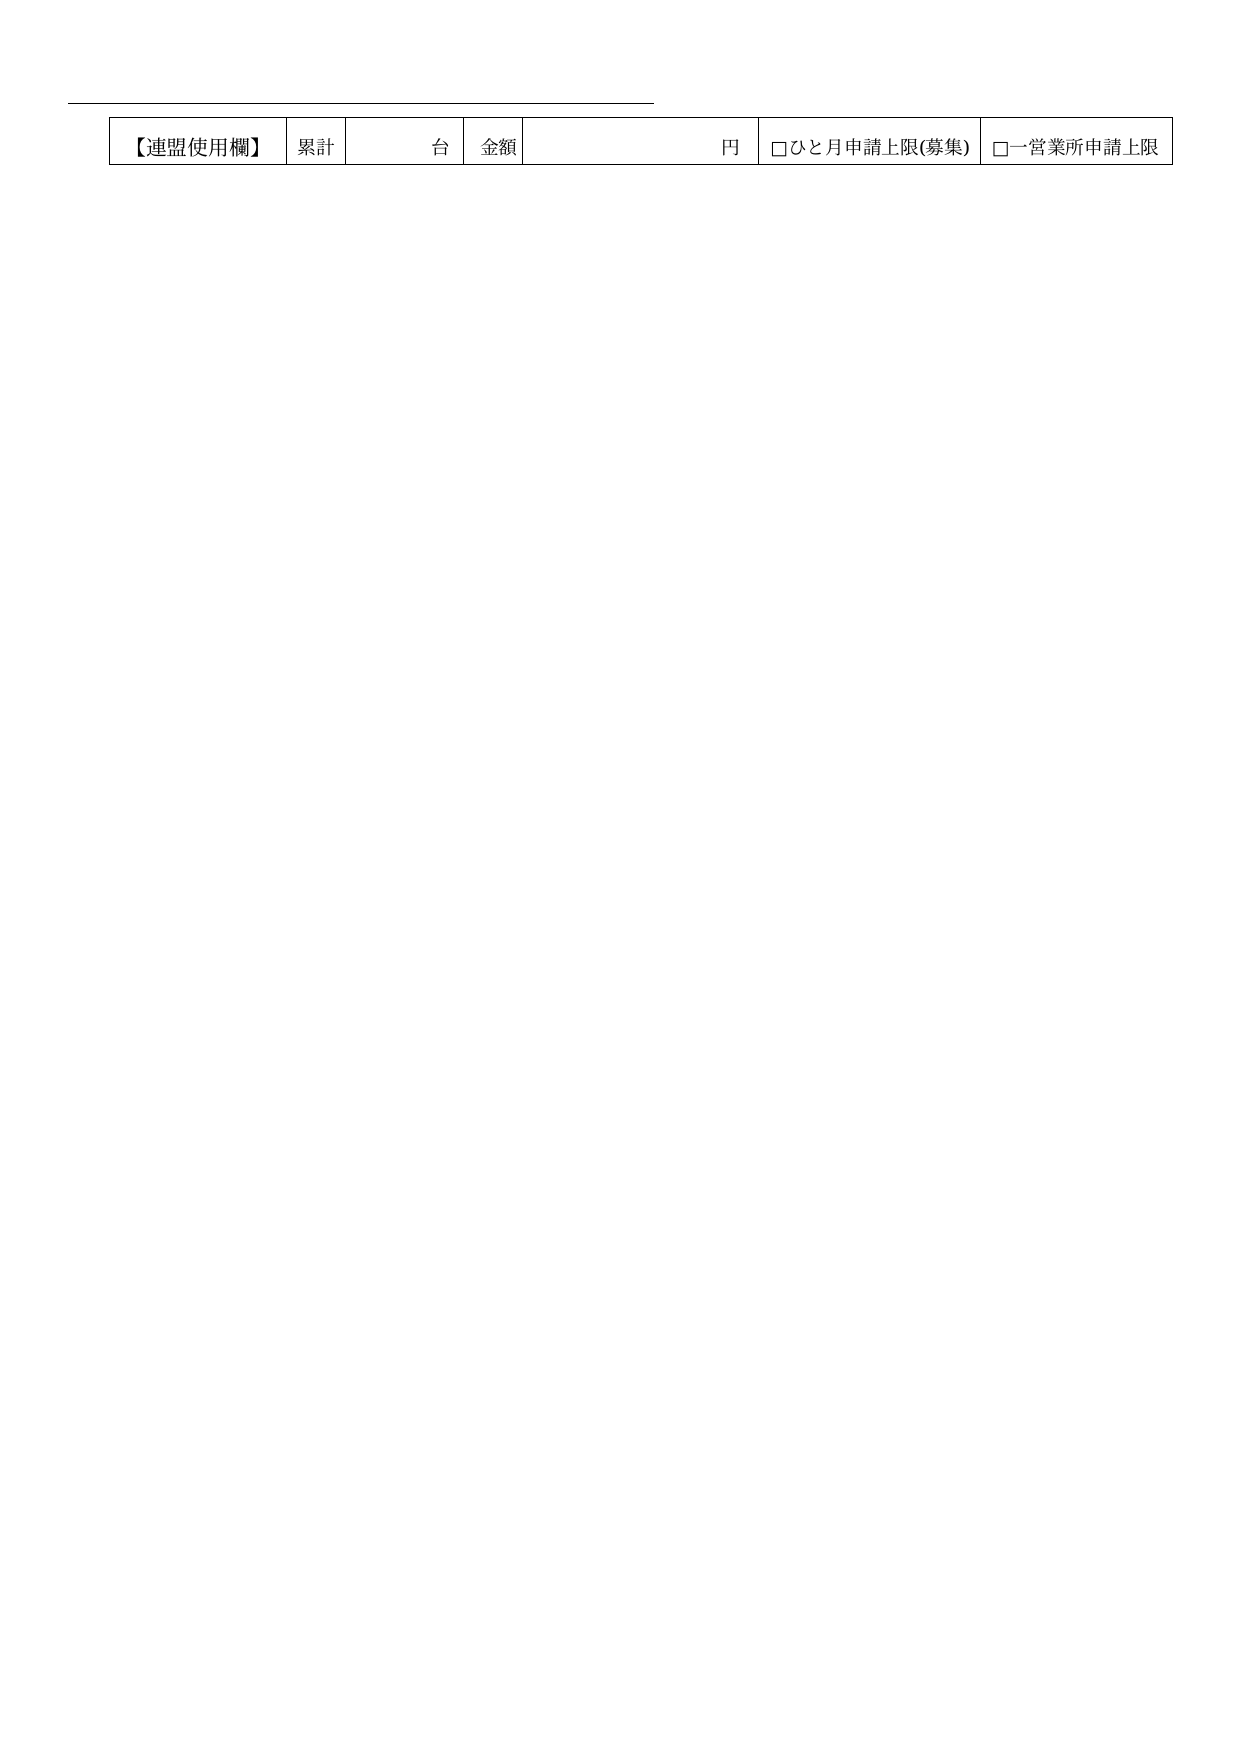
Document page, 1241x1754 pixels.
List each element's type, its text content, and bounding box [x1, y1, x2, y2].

table_header 【連盟使用欄】 [110, 118, 286, 163]
table_header 累計 [287, 118, 345, 163]
table_header □一営業所申請上限 [981, 118, 1172, 163]
table_header □ひと月申請上限(募集) [759, 118, 980, 163]
table_header 台 [346, 118, 463, 163]
table_header 金額 [464, 118, 522, 163]
table_header 円 [523, 118, 758, 163]
